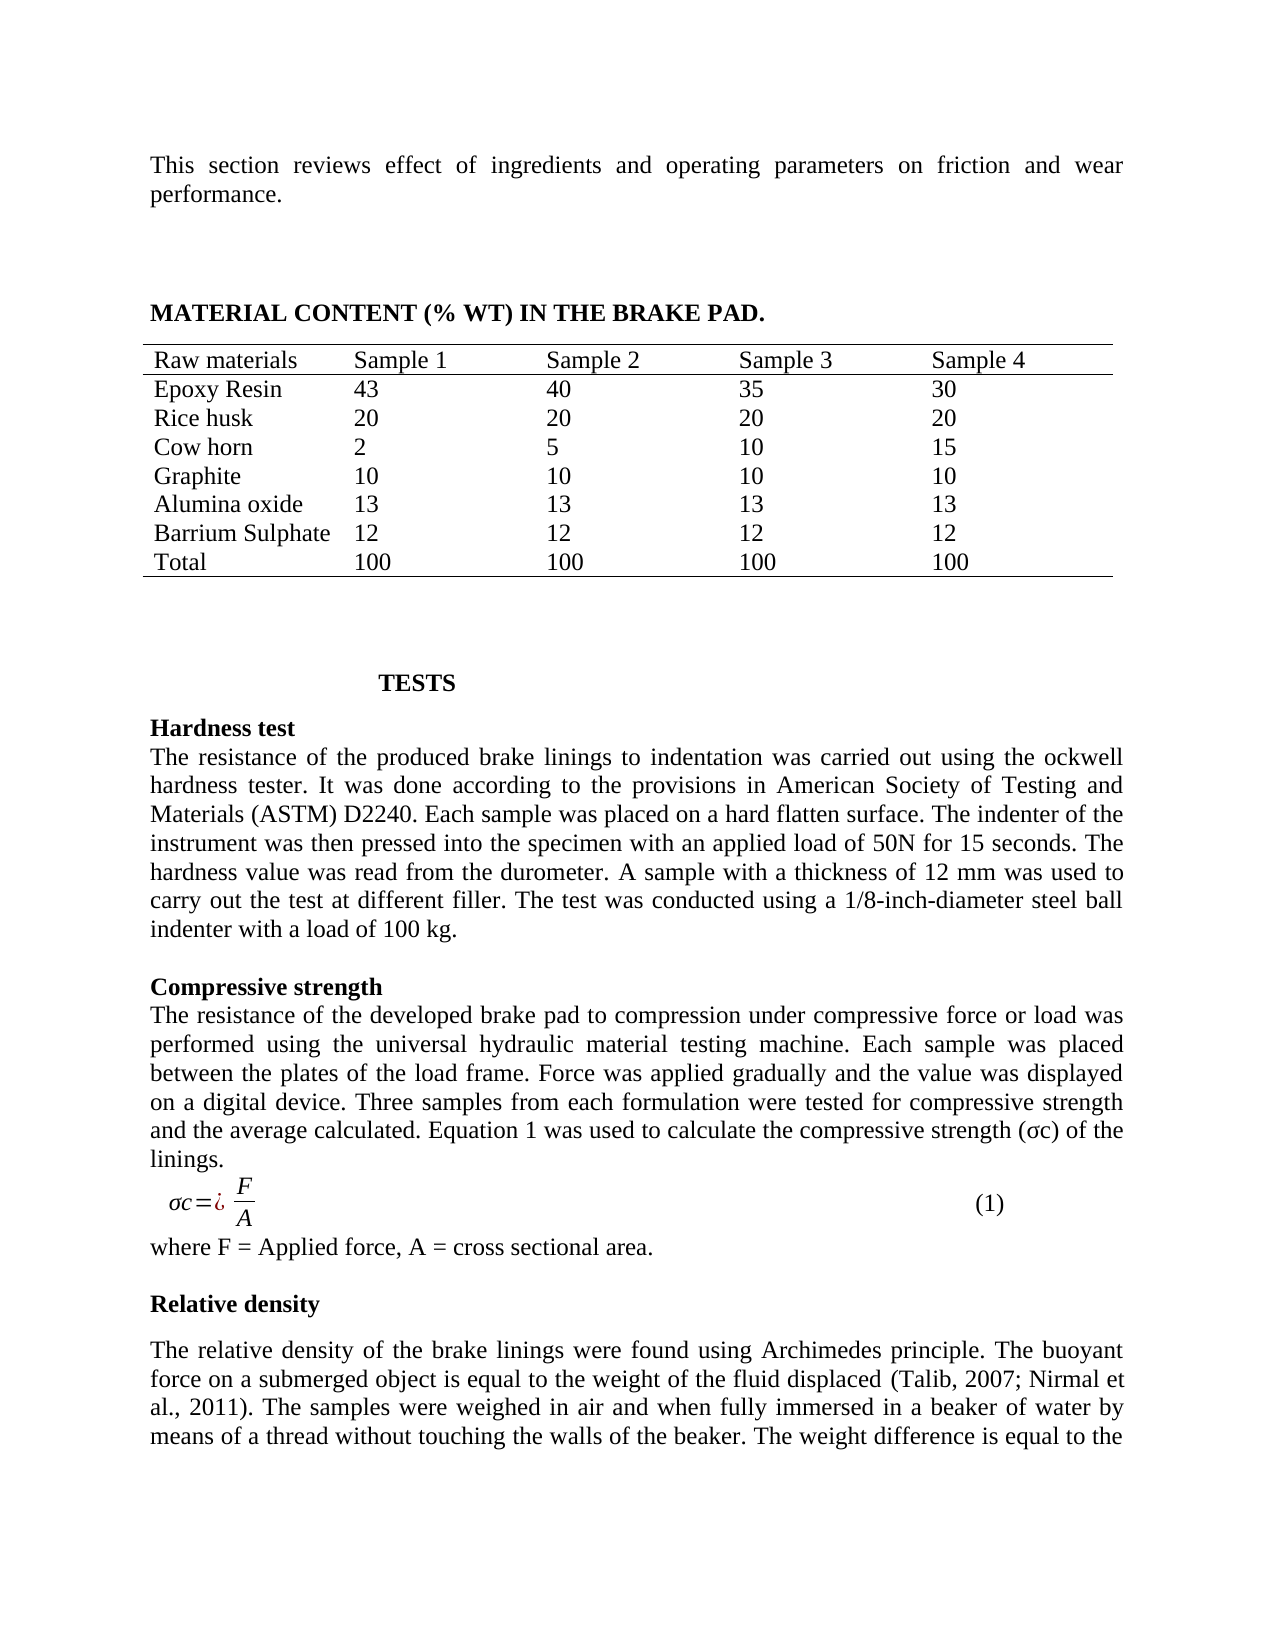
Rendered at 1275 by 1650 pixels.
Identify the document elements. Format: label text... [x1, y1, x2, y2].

table_cell 10 [728, 461, 920, 489]
table_cell 10 [920, 461, 1113, 489]
text TESTS [150, 668, 1125, 696]
table_cell 12 [535, 518, 727, 547]
table_cell 35 [728, 375, 920, 403]
table_header Sample 3 [728, 345, 920, 373]
table_cell Total [143, 547, 342, 576]
table_cell 100 [535, 547, 727, 576]
table_cell 2 [343, 432, 535, 461]
table_cell 12 [343, 518, 535, 547]
table_cell 10 [535, 461, 727, 489]
table_cell 15 [920, 432, 1113, 461]
table_cell 30 [920, 375, 1113, 403]
table_cell 100 [920, 547, 1113, 576]
table_cell 10 [728, 432, 920, 461]
table_cell 43 [343, 375, 535, 403]
table_header Sample 1 [343, 345, 535, 373]
table_cell 13 [535, 490, 727, 518]
text where F = Applied force, A = cross sectional area. [150, 1232, 1125, 1261]
table_header Sample 4 [920, 345, 1113, 373]
table_cell 12 [728, 518, 920, 547]
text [150, 1335, 1125, 1450]
table_cell 20 [343, 403, 535, 432]
text The resistance of the developed brake pad to compression under compressive force or load was performed using the universal hydraulic material testing machine. Each sample was placed between the plates of the load frame. Force was applied gradually and the value was displayed on a digital device. Three samples from each formulation were tested for compressive strength and the average calculated. Equation 1 was used to calculate the compressive strength (σc) of the linings. [150, 1001, 1125, 1173]
text The resistance of the produced brake linings to indentation was carried out using the ockwell hardness tester. It was done according to the provisions in American Society of Testing and Materials (ASTM) D2240. Each sample was placed on a hard flatten surface. The indenter of the instrument was then pressed into the specimen with an applied load of 50N for 15 seconds. The hardness value was read from the durometer. A sample with a thickness of 12 mm was used to carry out the test at different filler. The test was conducted using a 1/8-inch-diameter steel ball indenter with a load of 100 kg. [150, 742, 1125, 943]
table_cell 13 [343, 490, 535, 518]
table_cell Epoxy Resin [143, 375, 342, 403]
table_cell 10 [343, 461, 535, 489]
text Hardness test [150, 713, 1125, 742]
text Relative density [150, 1289, 1125, 1318]
table_cell Cow horn [143, 432, 342, 461]
table_cell Alumina oxide [143, 490, 342, 518]
text (1) [150, 1173, 1125, 1232]
table_cell Rice husk [143, 403, 342, 432]
table_cell 13 [728, 490, 920, 518]
table_cell 20 [728, 403, 920, 432]
table_header Sample 2 [535, 345, 727, 373]
table_cell 100 [343, 547, 535, 576]
table_cell 20 [920, 403, 1113, 432]
table_cell 40 [535, 375, 727, 403]
table_cell 100 [728, 547, 920, 576]
text MATERIAL CONTENT (% WT) IN THE BRAKE PAD. [150, 298, 1125, 327]
text Compressive strength [150, 972, 1125, 1001]
table_cell Graphite [143, 461, 342, 489]
table_header Raw materials [143, 345, 342, 373]
table_cell Barrium Sulphate [143, 518, 342, 547]
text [150, 150, 1125, 207]
table_cell 13 [920, 490, 1113, 518]
table_cell 5 [535, 432, 727, 461]
table_cell 20 [535, 403, 727, 432]
table_cell 12 [920, 518, 1113, 547]
